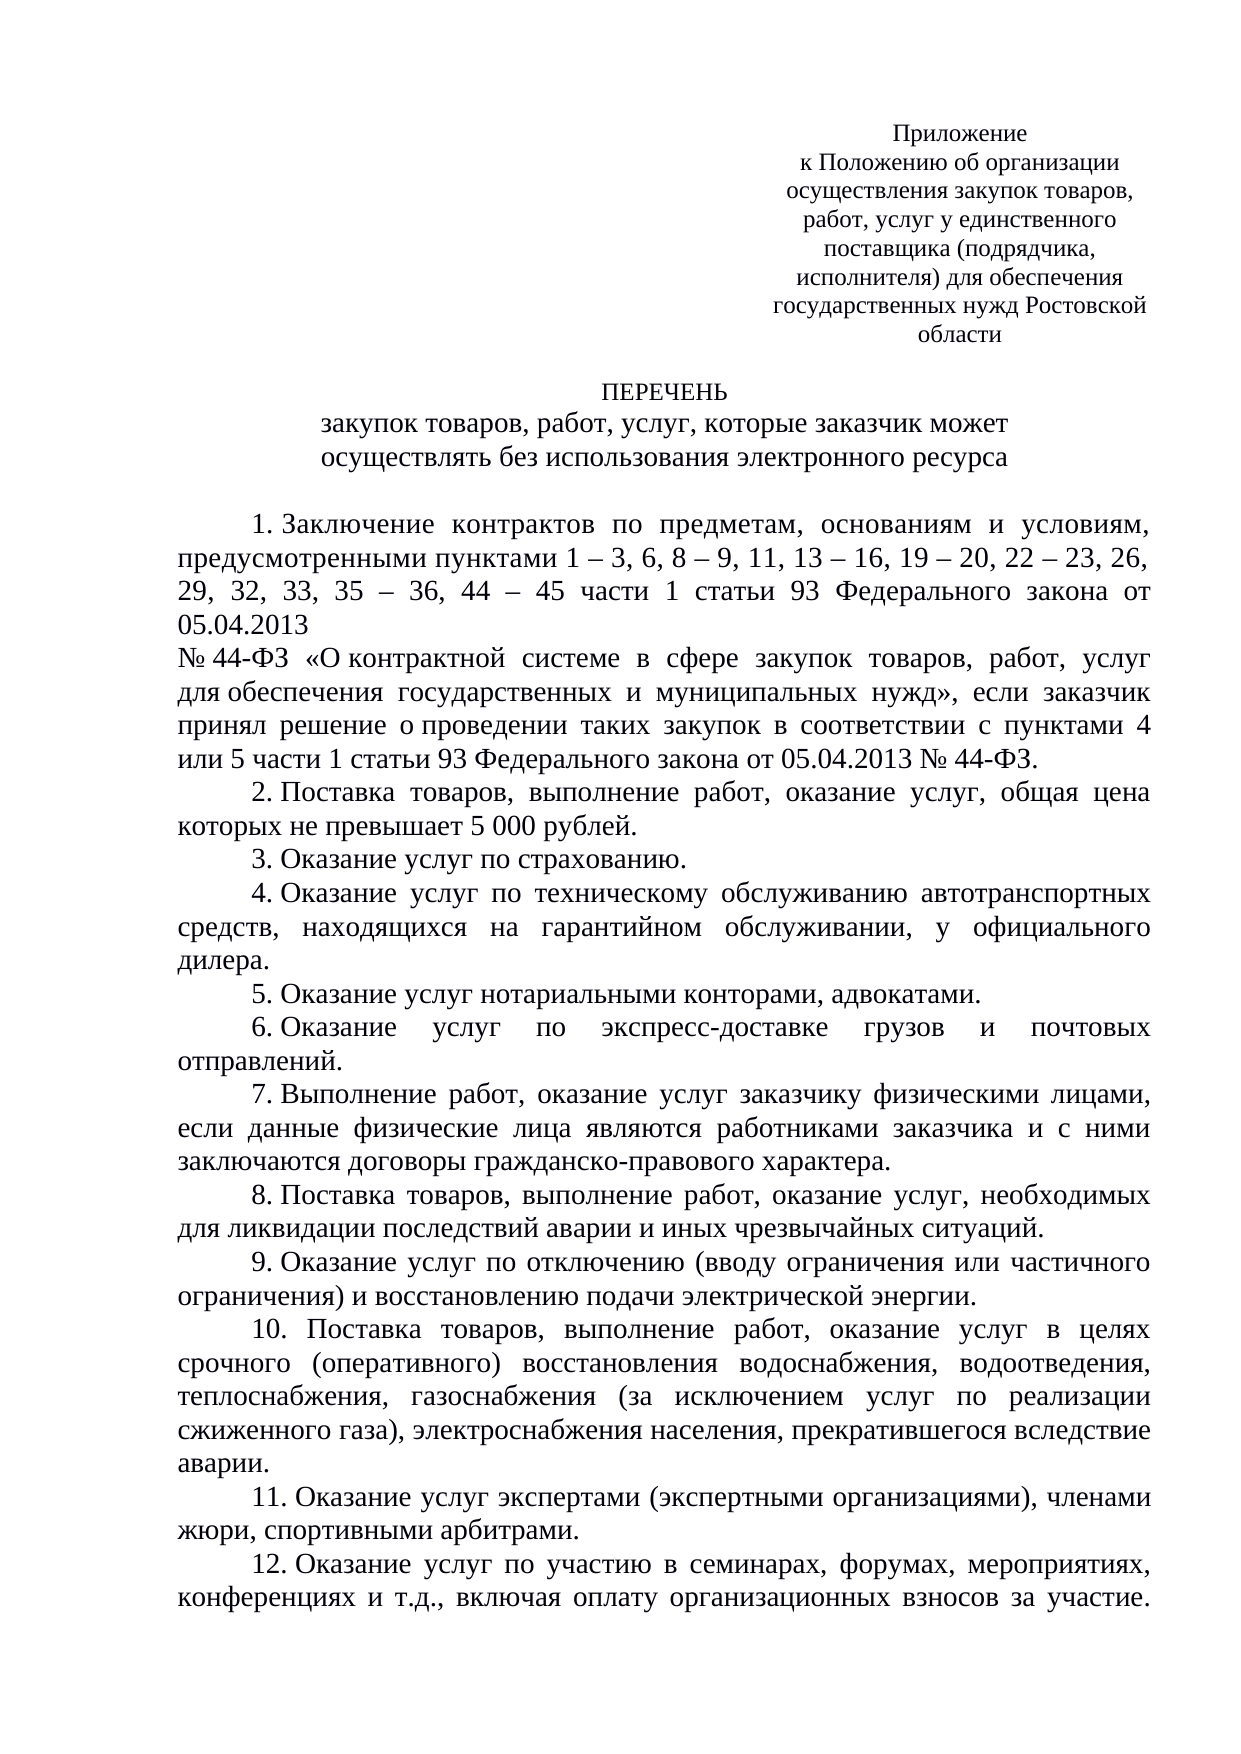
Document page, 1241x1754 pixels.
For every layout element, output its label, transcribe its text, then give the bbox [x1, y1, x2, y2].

text Приложение [768, 118, 1152, 147]
text закупок товаров, работ, услуг, которые заказчик может [177, 406, 1152, 439]
text к Положению об организации осуществления закупок товаров, работ, услуг у единственного [768, 147, 1152, 233]
text 2. Поставка товаров, выполнение работ, оказание услуг, общая цена которых не превышает 5 000 рублей. [177, 774, 1152, 842]
text 6. Оказание услуг по экспресс-доставке грузов и почтовых отправлений. [177, 1009, 1152, 1076]
text 5. Оказание услуг нотариальными конторами, адвокатами. [177, 976, 1152, 1009]
text 8. Поставка товаров, выполнение работ, оказание услуг, необходимых для ликвидации последствий аварии и иных чрезвычайных ситуаций. [177, 1177, 1152, 1244]
text 3. Оказание услуг по страхованию. [177, 842, 1152, 875]
text 7. Выполнение работ, оказание услуг заказчику физическими лицами, если данные физические лица являются работниками заказчика и с ними заключаются договоры гражданско-правового характера. [177, 1076, 1152, 1177]
text ПЕРЕЧЕНЬ [177, 377, 1152, 406]
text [177, 1546, 1152, 1613]
text 10. Поставка товаров, выполнение работ, оказание услуг в целях срочного (оперативного) восстановления водоснабжения, водоотведения, теплоснабжения, газоснабжения (за исключением услуг по реализации сжиженного газа), электроснабжения населения, прекратившегося вследствие аварии. [177, 1311, 1152, 1479]
text 9. Оказание услуг по отключению (вводу ограничения или частичного ограничения) и восстановлению подачи электрической энергии. [177, 1244, 1152, 1311]
text 4. Оказание услуг по техническому обслуживанию автотранспортных средств, находящихся на гарантийном обслуживании, у официального дилера. [177, 875, 1152, 976]
text 11. Оказание услуг экспертами (экспертными организациями), членами жюри, спортивными арбитрами. [177, 1479, 1152, 1546]
text осуществлять без использования электронного ресурса [177, 439, 1152, 473]
text поставщика (подрядчика, исполнителя) для обеспечения государственных нужд Ростовской области [768, 233, 1152, 348]
text 1. Заключение контрактов по предметам, основаниям и условиям, предусмотренными пунктами 1 – 3, 6, 8 – 9, 11, 13 – 16, 19 – 20, 22 – 23, 26, 29, 32, 33, 35 – 36, 44 – 45 части 1 статьи 93 Федерального закона от 05.04.2013 № 44-ФЗ «О контрактной системе в сфере закупок товаров, работ, услуг для обеспечения государственных и муниципальных нужд», если заказчик принял решение о проведении таких закупок в соответствии с пунктами 4 или 5 части 1 статьи 93 Федерального закона от 05.04.2013 № 44-ФЗ. [177, 506, 1152, 774]
